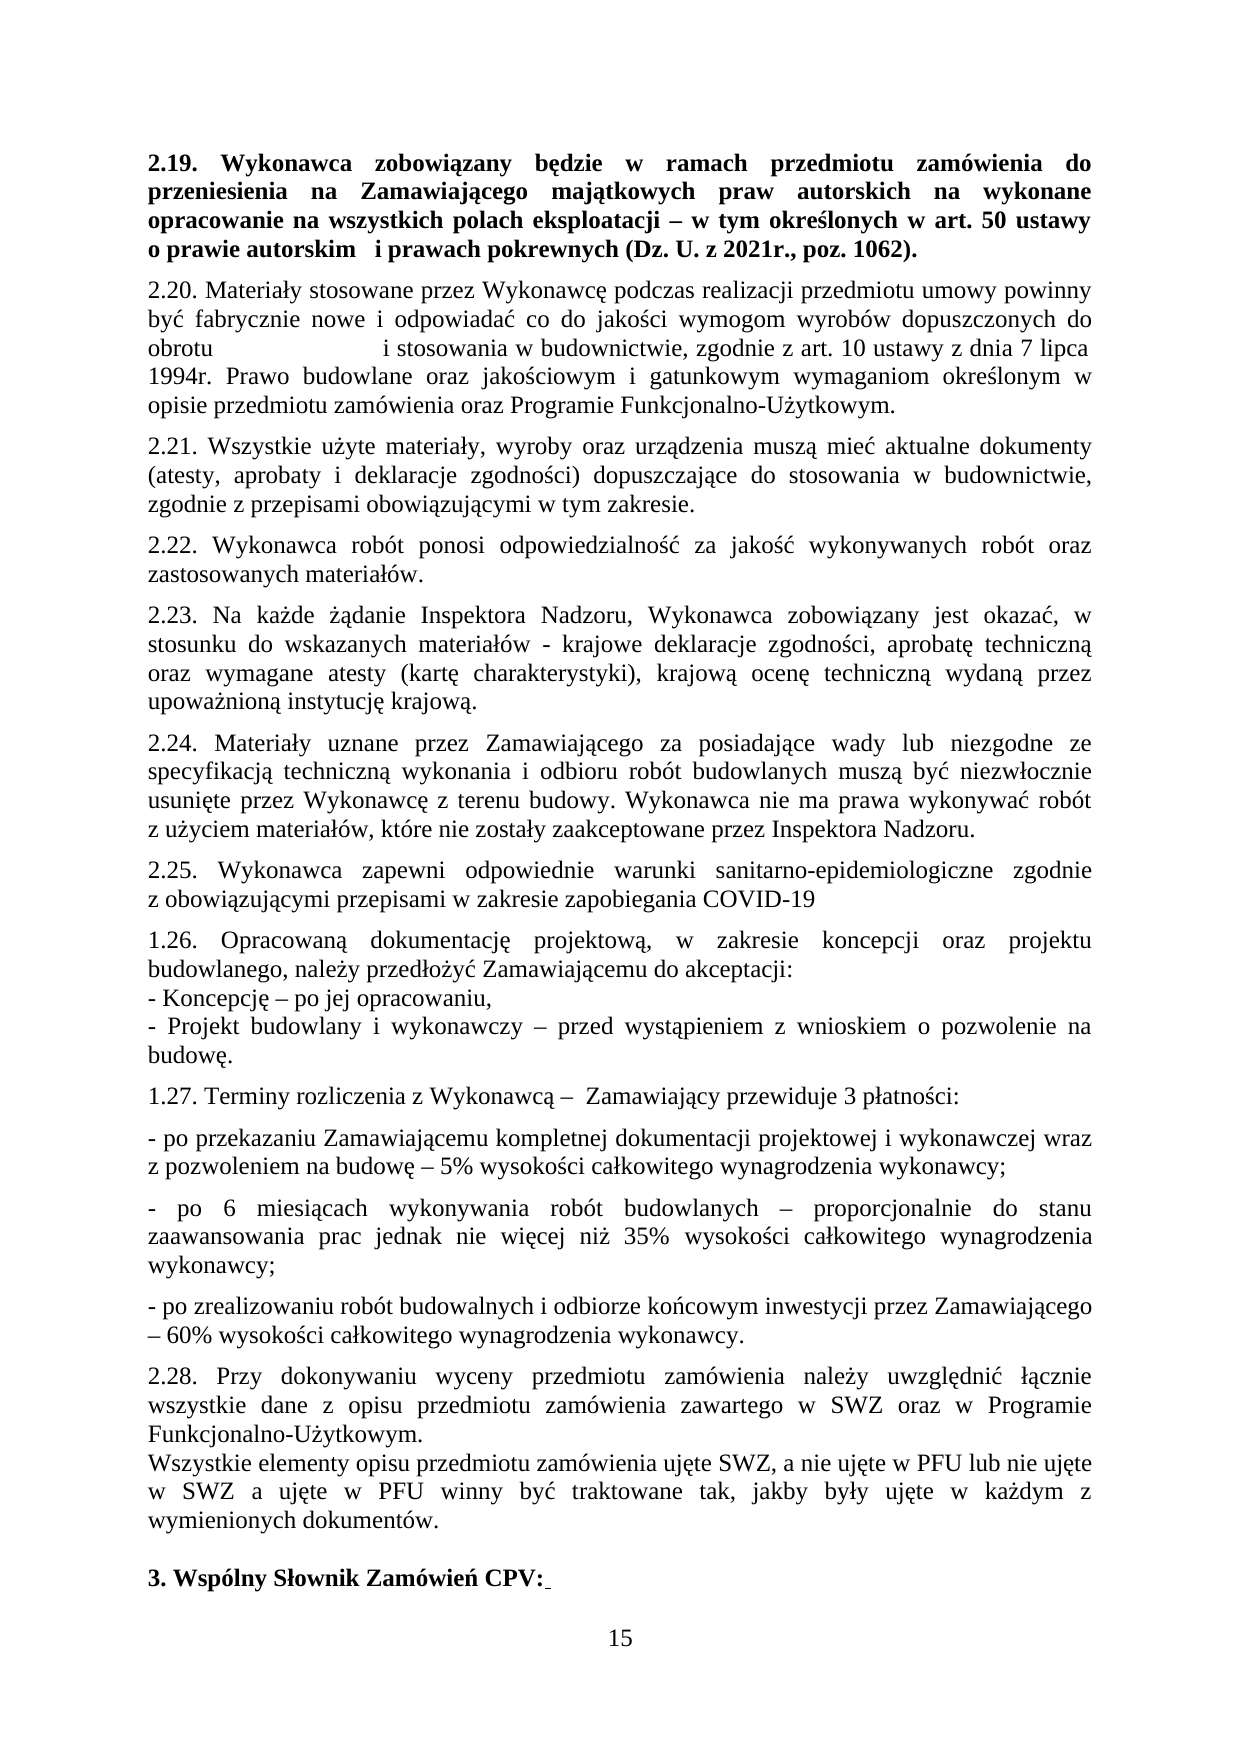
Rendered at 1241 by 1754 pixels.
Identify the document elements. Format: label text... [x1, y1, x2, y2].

text - po 6 miesiącach wykonywania robót budowlanych – proporcjonalnie do stanu zaawansowania prac jednak nie więcej niż 35% wysokości całkowitego wynagrodzenia wykonawcy; [148, 1193, 1093, 1279]
text 2.25. Wykonawca zapewni odpowiednie warunki sanitarno-epidemiologiczne zgodnie z obowiązującymi przepisami w zakresie zapobiegania COVID-19 [148, 855, 1093, 913]
text - po zrealizowaniu robót budowalnych i odbiorze końcowym inwestycji przez Zamawiającego – 60% wysokości całkowitego wynagrodzenia wykonawcy. [148, 1291, 1093, 1349]
text 2.21. Wszystkie użyte materiały, wyroby oraz urządzenia muszą mieć aktualne dokumenty (atesty, aprobaty i deklaracje zgodności) dopuszczające do stosowania w budownictwie, zgodnie z przepisami obowiązującymi w tym zakresie. [148, 431, 1093, 518]
text - po przekazaniu Zamawiającemu kompletnej dokumentacji projektowej i wykonawczej wraz z pozwoleniem na budowę – 5% wysokości całkowitego wynagrodzenia wykonawcy; [148, 1123, 1093, 1180]
text 1.26. Opracowaną dokumentację projektową, w zakresie koncepcji oraz projektu budowlanego, należy przedłożyć Zamawiającemu do akceptacji: [148, 925, 1093, 983]
text 1.27. Terminy rozliczenia z Wykonawcą – Zamawiający przewiduje 3 płatności: [148, 1081, 1093, 1110]
text Wszystkie elementy opisu przedmiotu zamówienia ujęte SWZ, a nie ujęte w PFU lub nie ujęte w SWZ a ujęte w PFU winny być traktowane tak, jakby były ujęte w każdym z wymienionych dokumentów. [148, 1448, 1093, 1534]
text 2.19. Wykonawca zobowiązany będzie w ramach przedmiotu zamówienia do przeniesienia na Zamawiającego majątkowych praw autorskich na wykonane opracowanie na wszystkich polach eksploatacji – w tym określonych w art. 50 ustawy o prawie autorskim i prawach pokrewnych (Dz. U. z 2021r., poz. 1062). [148, 148, 1093, 263]
text - Projekt budowlany i wykonawczy – przed wystąpieniem z wnioskiem o pozwolenie na budowę. [148, 1011, 1093, 1069]
text 2.20. Materiały stosowane przez Wykonawcę podczas realizacji przedmiotu umowy powinny być fabrycznie nowe i odpowiadać co do jakości wymogom wyrobów dopuszczonych do obrotu i stosowania w budownictwie, zgodnie z art. 10 ustawy z dnia 7 lipca 1994r. Prawo budowlane oraz jakościowym i gatunkowym wymaganiom określonym w opisie przedmiotu zamówienia oraz Programie Funkcjonalno-Użytkowym. [148, 275, 1093, 419]
text 2.22. Wykonawca robót ponosi odpowiedzialność za jakość wykonywanych robót oraz zastosowanych materiałów. [148, 530, 1093, 588]
text 2.24. Materiały uznane przez Zamawiającego za posiadające wady lub niezgodne ze specyfikacją techniczną wykonania i odbioru robót budowlanych muszą być niezwłocznie usunięte przez Wykonawcę z terenu budowy. Wykonawca nie ma prawa wykonywać robót z użyciem materiałów, które nie zostały zaakceptowane przez Inspektora Nadzoru. [148, 728, 1093, 843]
text 2.23. Na każde żądanie Inspektora Nadzoru, Wykonawca zobowiązany jest okazać, w stosunku do wskazanych materiałów - krajowe deklaracje zgodności, aprobatę techniczną oraz wymagane atesty (kartę charakterystyki), krajową ocenę techniczną wydaną przez upoważnioną instytucję krajową. [148, 600, 1093, 715]
text - Koncepcję – po jej opracowaniu, [148, 983, 1093, 1011]
text 3. Wspólny Słownik Zamówień CPV: [148, 1563, 1093, 1591]
text 2.28. Przy dokonywaniu wyceny przedmiotu zamówienia należy uwzględnić łącznie wszystkie dane z opisu przedmiotu zamówienia zawartego w SWZ oraz w Programie Funkcjonalno-Użytkowym. [148, 1361, 1093, 1448]
